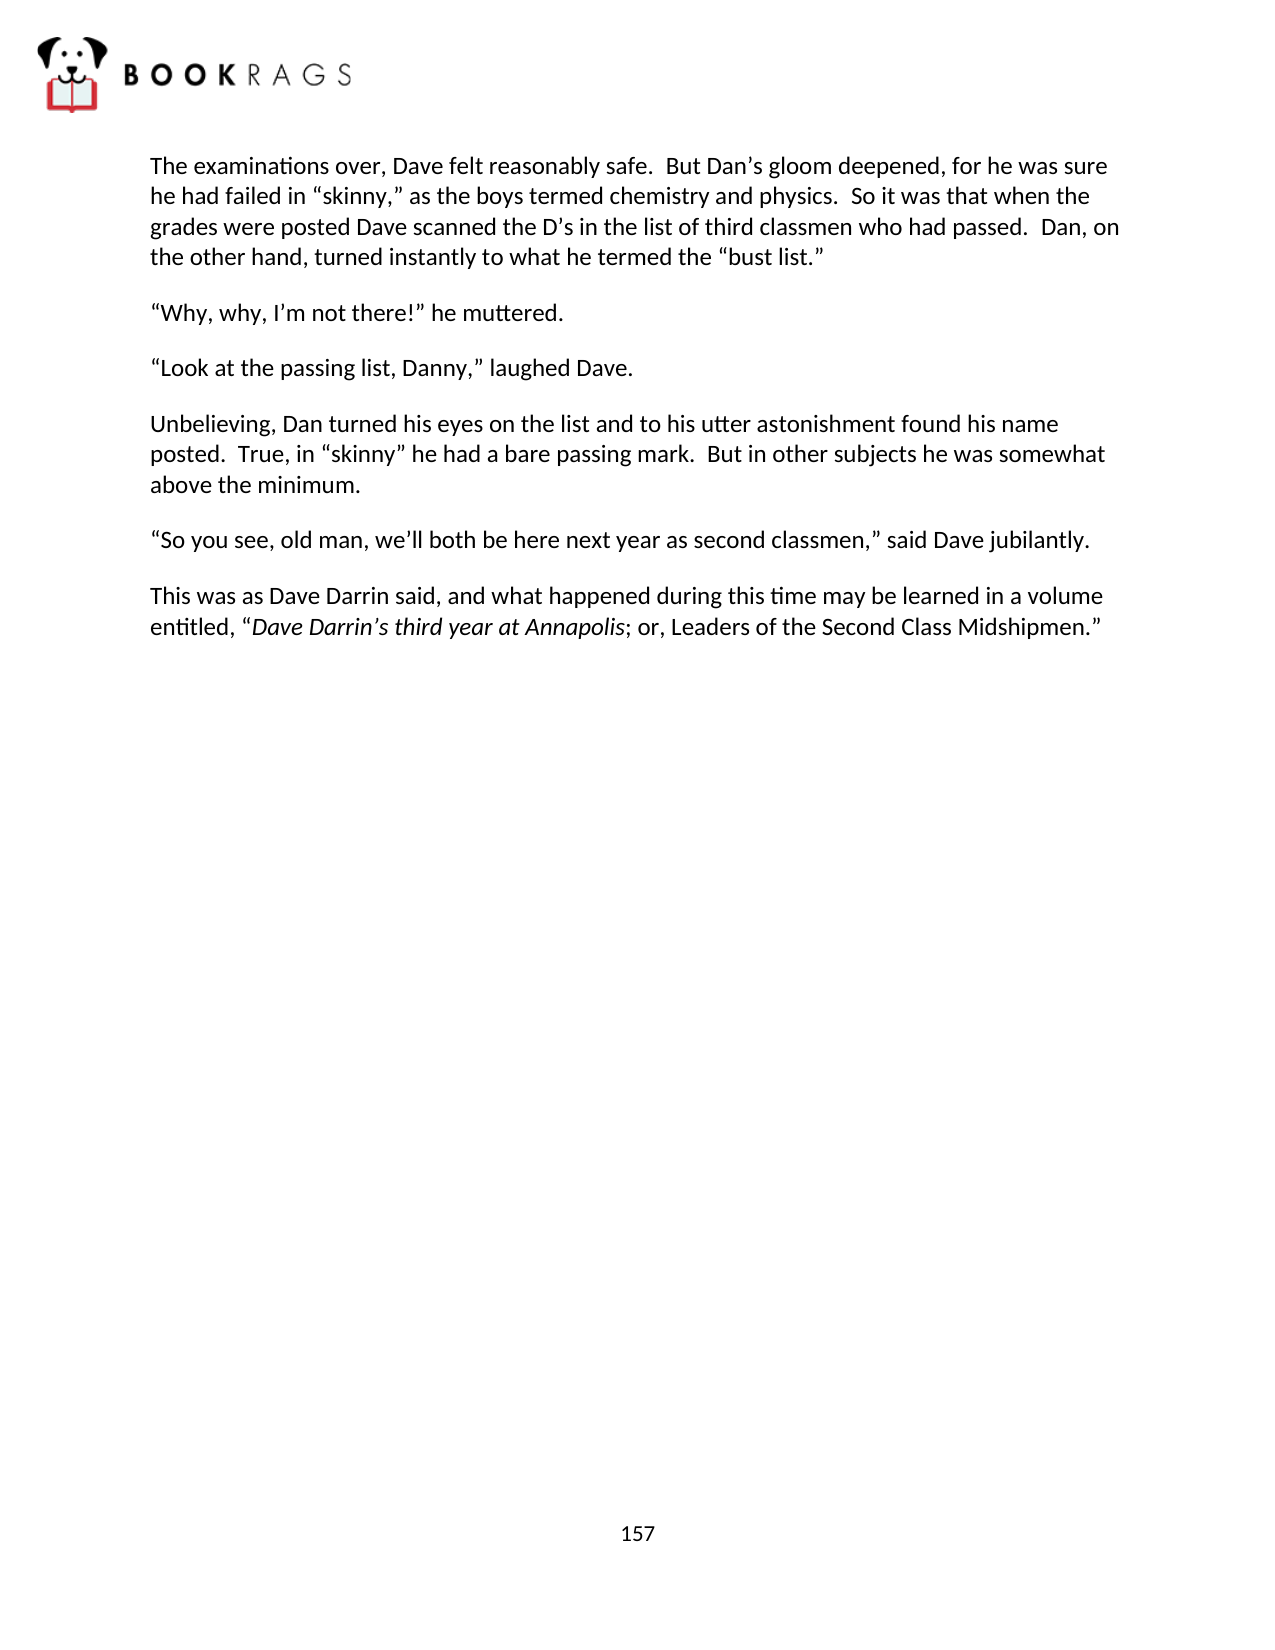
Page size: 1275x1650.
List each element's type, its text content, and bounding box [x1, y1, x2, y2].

text Unbelieving, Dan turned his eyes on the list and to his utter astonishment found his name posted. True, in “skinny” he had a bare passing mark. But in other subjects he was somewhat above the minimum. [150, 408, 1125, 500]
text “Why, why, I’m not there!” he muttered. [150, 297, 1125, 328]
text The examinations over, Dave felt reasonably safe. But Dan’s gloom deepened, for he was sure he had failed in “skinny,” as the boys termed chemistry and physics. So it was that when the grades were posted Dave scanned the D’s in the list of third classmen who had passed. Dan, on the other hand, turned instantly to what he termed the “bust list.” [150, 150, 1125, 272]
text “So you see, old man, we’ll both be here next year as second classmen,” said Dave jubilantly. [150, 525, 1125, 555]
text This was as Dave Darrin said, and what happened during this time may be learned in a volume entitled, “Dave Darrin’s third year at Annapolis; or, Leaders of the Second Class Midshipmen.” [150, 580, 1125, 641]
picture [37, 37, 351, 113]
text “Look at the passing list, Danny,” laughed Dave. [150, 353, 1125, 383]
